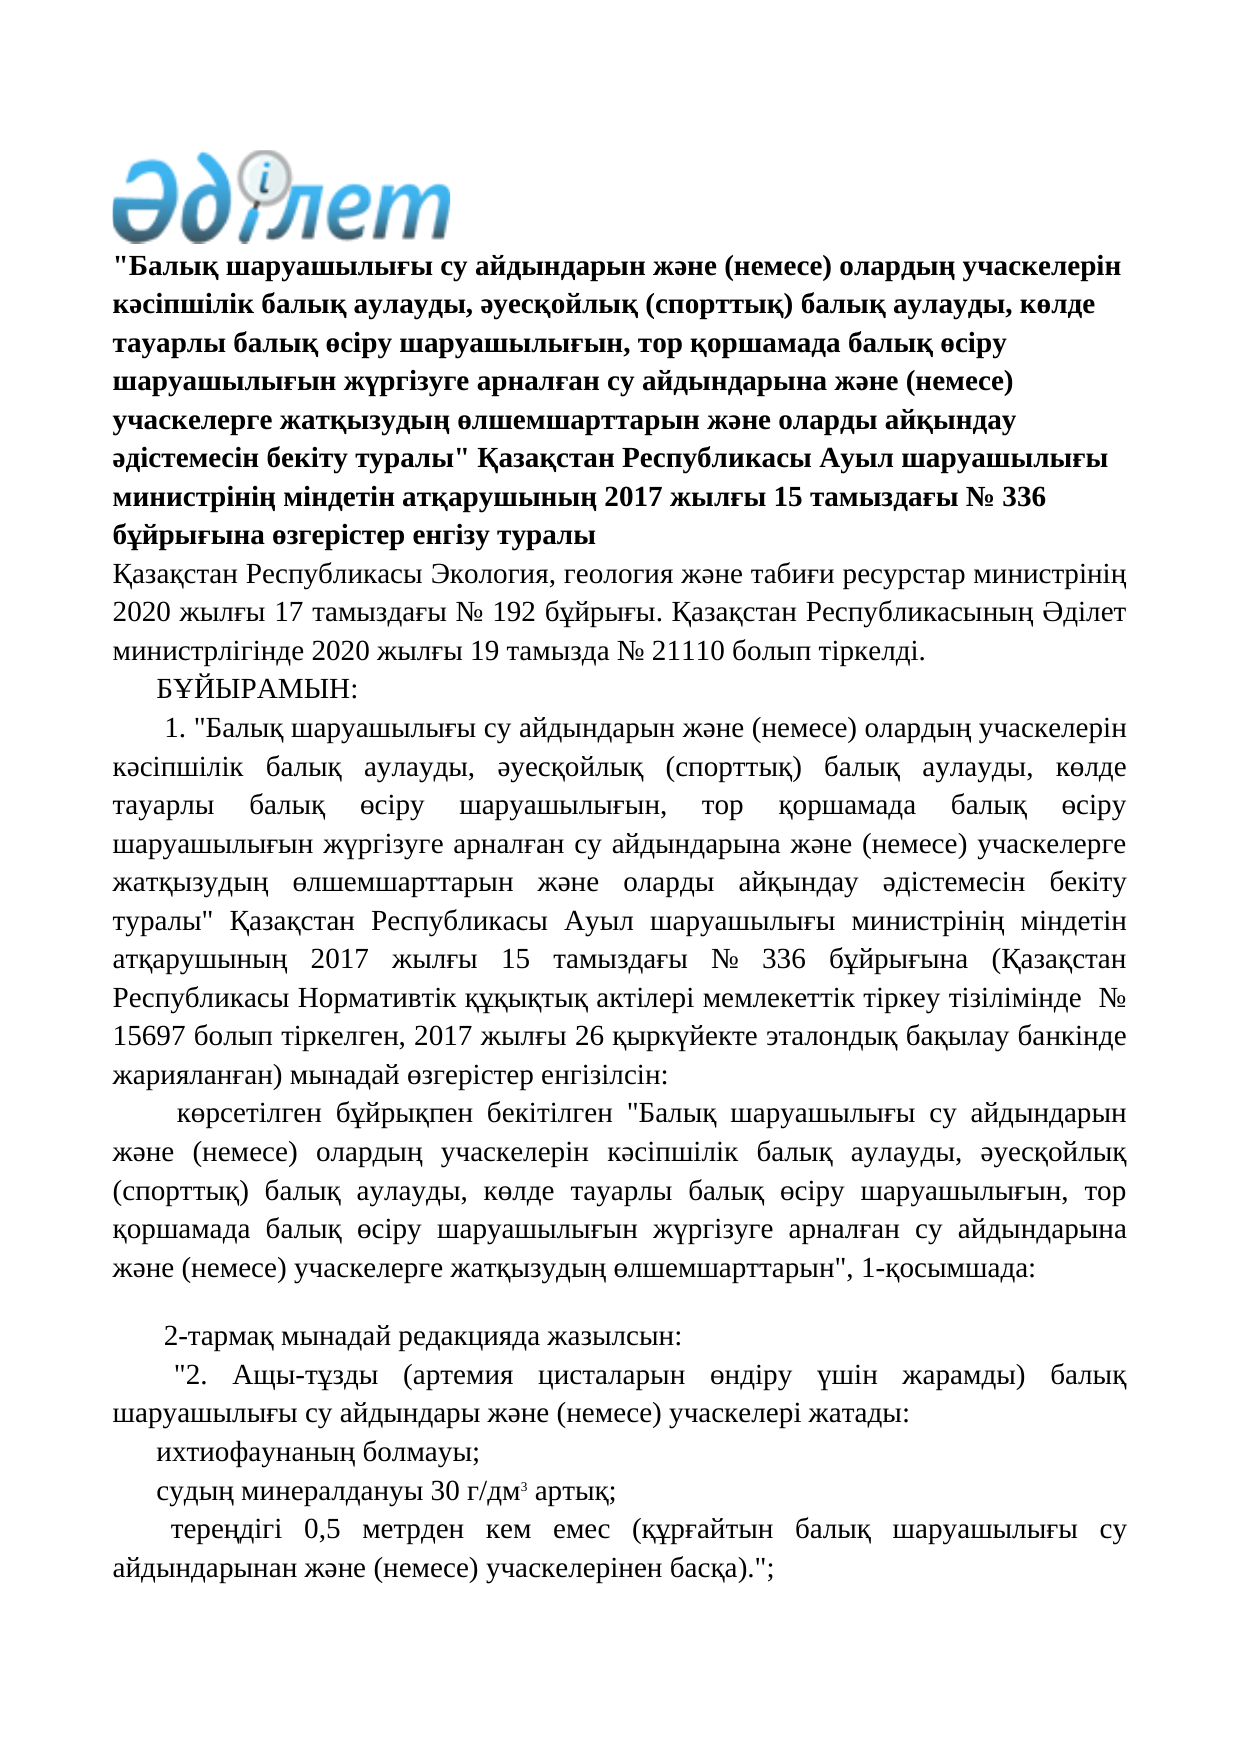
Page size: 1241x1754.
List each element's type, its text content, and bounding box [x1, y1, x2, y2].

text Қазақстан Республикасы Экология, геология және табиғи ресурстар министрінің 2020 жылғы 17 тамыздағы № 192 бұйрығы. Қазақстан Республикасының Әділет министрлігінде 2020 жылғы 19 тамызда № 21110 болып тіркелді. [112, 556, 1128, 667]
text "2. Ащы-тұзды (артемия цисталарын өндіру үшін жарамды) балық шаруашылығы су айдындары және (немесе) учаскелері жатады: [112, 1357, 1128, 1429]
text тереңдігі 0,5 метрден кем емес (құрғайтын балық шаруашылығы су айдындарынан және (немесе) учаскелерінен басқа)."; [112, 1511, 1128, 1583]
text ихтиофаунаның болмауы; [112, 1434, 1128, 1468]
text 1. "Балық шаруашылығы су айдындарын және (немесе) олардың учаскелерін кәсіпшілік балық аулауды, әуесқойлық (спорттық) балық аулауды, көлде тауарлы балық өсіру шаруашылығын, тор қоршамада балық өсіру шаруашылығын жүргізуге арналған су айдындарына және (немесе) учаскелерге жатқызудың өлшемшарттарын және оларды айқындау әдістемесін бекіту туралы" Қазақстан Республикасы Ауыл шаруашылығы министрінің міндетін атқарушының 2017 жылғы 15 тамыздағы № 336 бұйрығына (Қазақстан Республикасы Нормативтік құқықтық актілері мемлекеттік тіркеу тізілімінде № 15697 болып тіркелген, 2017 жылғы 26 қыркүйекте эталондық бақылау банкінде жарияланған) мынадай өзгерістер енгізілсін: [112, 710, 1128, 1091]
text 2-тармақ мынадай редакцияда жазылсын: [112, 1318, 1128, 1352]
text судың минералдануы 30 г/дм3 артық; [112, 1473, 1128, 1506]
text "Балық шаруашылығы су айдындарын және (немесе) олардың учаскелерін кәсіпшілік балық аулауды, әуесқойлық (спорттық) балық аулауды, көлде тауарлы балық өсіру шаруашылығын, тор қоршамада балық өсіру шаруашылығын жүргізуге арналған су айдындарына және (немесе) учаскелерге жатқызудың өлшемшарттарын және оларды айқындау әдістемесін бекіту туралы" Қазақстан Республикасы Ауыл шаруашылығы министрінің міндетін атқарушының 2017 жылғы 15 тамыздағы № 336 бұйрығына өзгерістер енгізу туралы [112, 248, 1128, 551]
text БҰЙЫРАМЫН: [112, 672, 1128, 705]
picture [112, 150, 451, 244]
